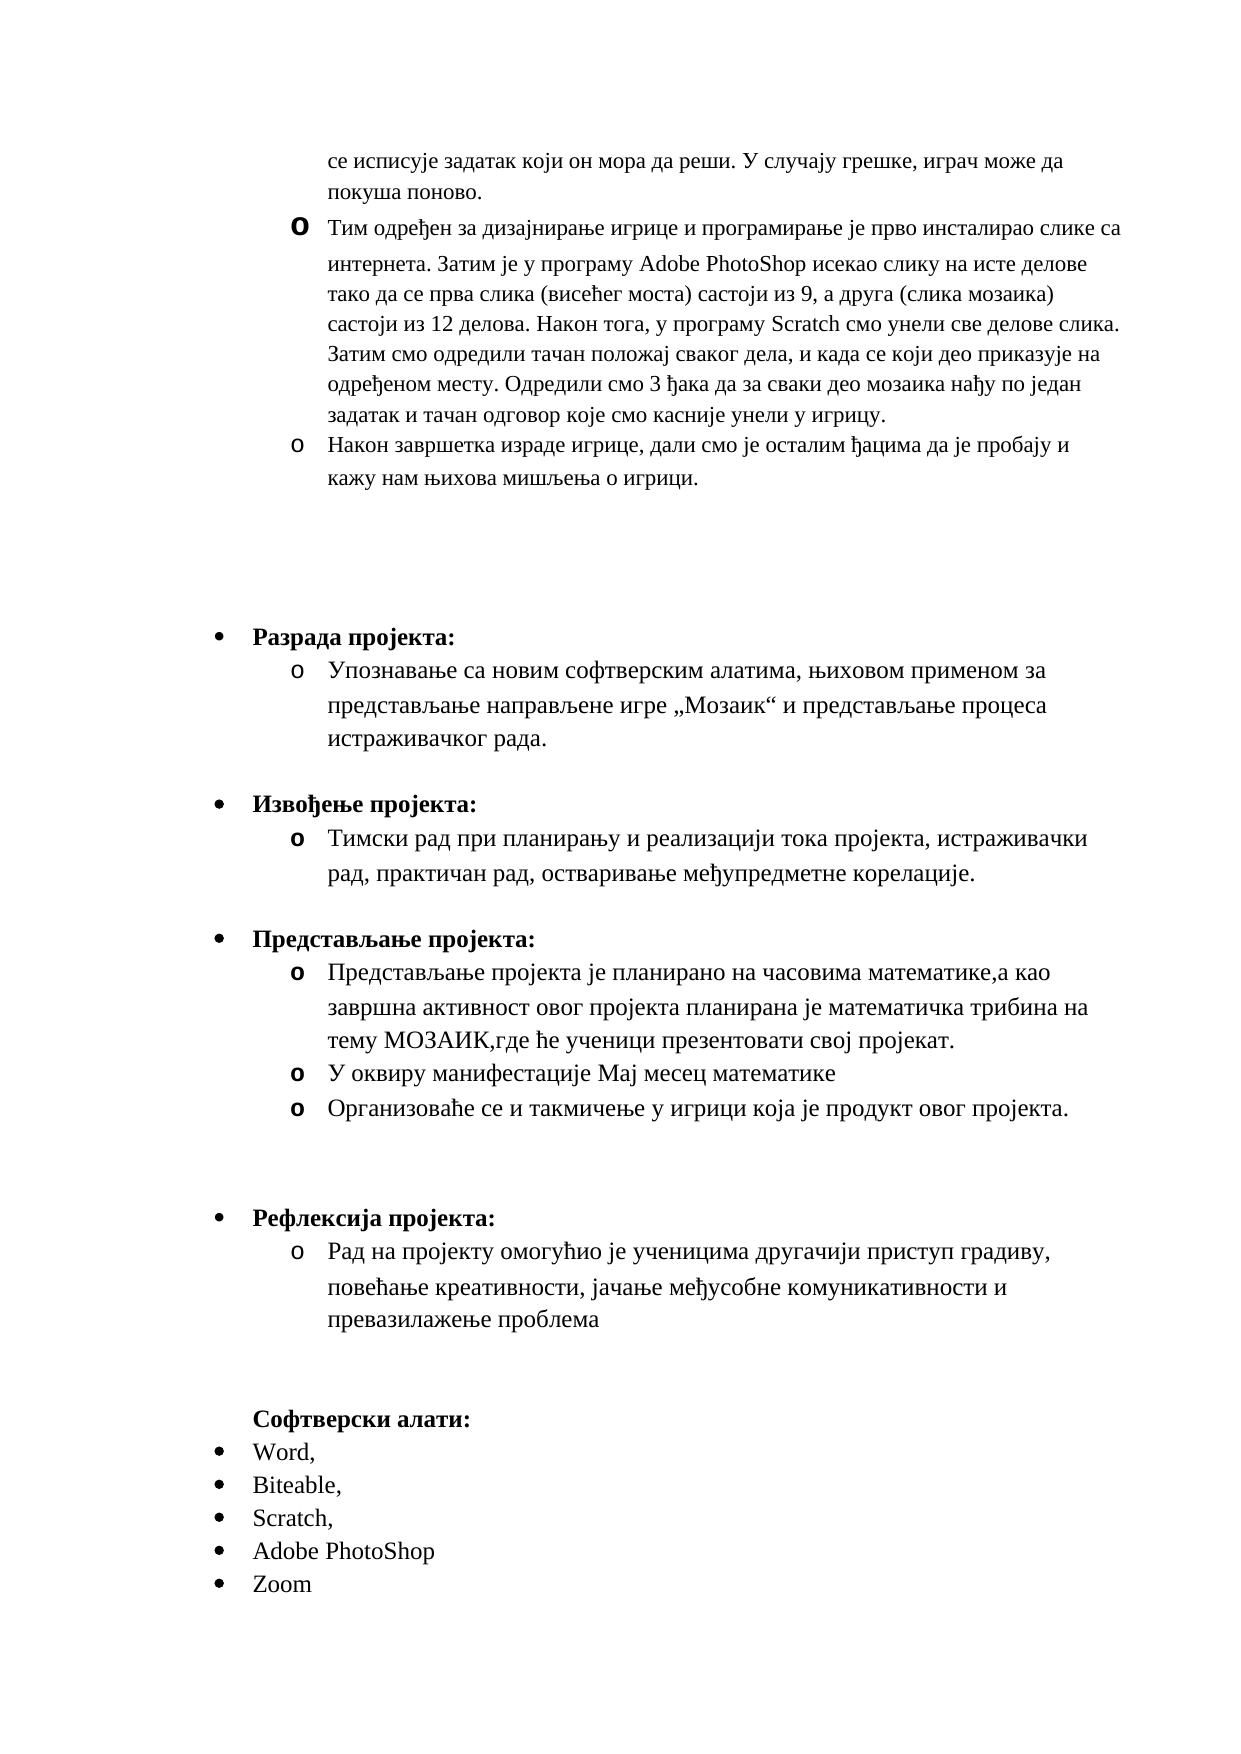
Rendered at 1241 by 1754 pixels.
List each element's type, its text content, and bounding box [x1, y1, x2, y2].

list Тимски рад при планирању и реализацији тока пројекта, истраживачки рад, практичан рад, остваривање међупредметне корелације. [290, 823, 1122, 886]
list Scratch, [215, 1503, 1122, 1531]
list Biteable, [215, 1470, 1122, 1498]
list Тим одређен за дизајнирање игрице и програмирање је прво инсталирао слике са интернета. Затим је у програму Adobe PhotoShop исекао слику на исте делове тако да се прва слика (висећег моста) састоји из 9, а друга (слика мозаика) састоји из 12 делова. Након тога, у програму Scratch смо унели све делове слика. Затим смо одредили тачан положај сваког дела, и када се који део приказује на одређеном месту. Одредили смо 3 ђака да за сваки део мозаика нађу по један задатак и тачан одговор које смо касније унели у игрицу. [290, 208, 1122, 427]
list Word, [215, 1437, 1122, 1465]
list Представљање пројекта је планирано на часовима математике,а као завршна активност овог пројекта планирана је математичка трибина на тему МОЗАИК,где ће ученици презентовати свој пројекат. [290, 957, 1122, 1054]
list Након завршетка израде игрице, дали смо је осталим ђацима да је пробају и кажу нам њихова мишљења о игрици. [290, 431, 1122, 490]
list Zoom [215, 1569, 1122, 1597]
list У оквиру манифестације Мај месец математике [290, 1058, 1122, 1089]
list Представљање пројекта: [215, 924, 1122, 952]
list Рефлексија пројекта: [215, 1203, 1122, 1232]
list Рад на пројекту омогућио је ученицима другачији приступ градиву, повећање креативности, јачање међусобне комуникативности и превазилажење проблема [290, 1236, 1122, 1333]
list Разрада пројекта: [215, 622, 1122, 651]
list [290, 148, 1122, 204]
list Извођење пројекта: [215, 789, 1122, 818]
list Adobe PhotoShop [215, 1536, 1122, 1564]
list Упознавање са новим софтверским алатима, њиховом применом за представљање направљене игре „Мозаик“ и представљање процеса истраживачког рада. [290, 655, 1122, 752]
list Организоваће се и такмичење у игрици која је продукт овог пројекта. [290, 1093, 1122, 1124]
list Софтверски алати: [252, 1404, 1122, 1432]
